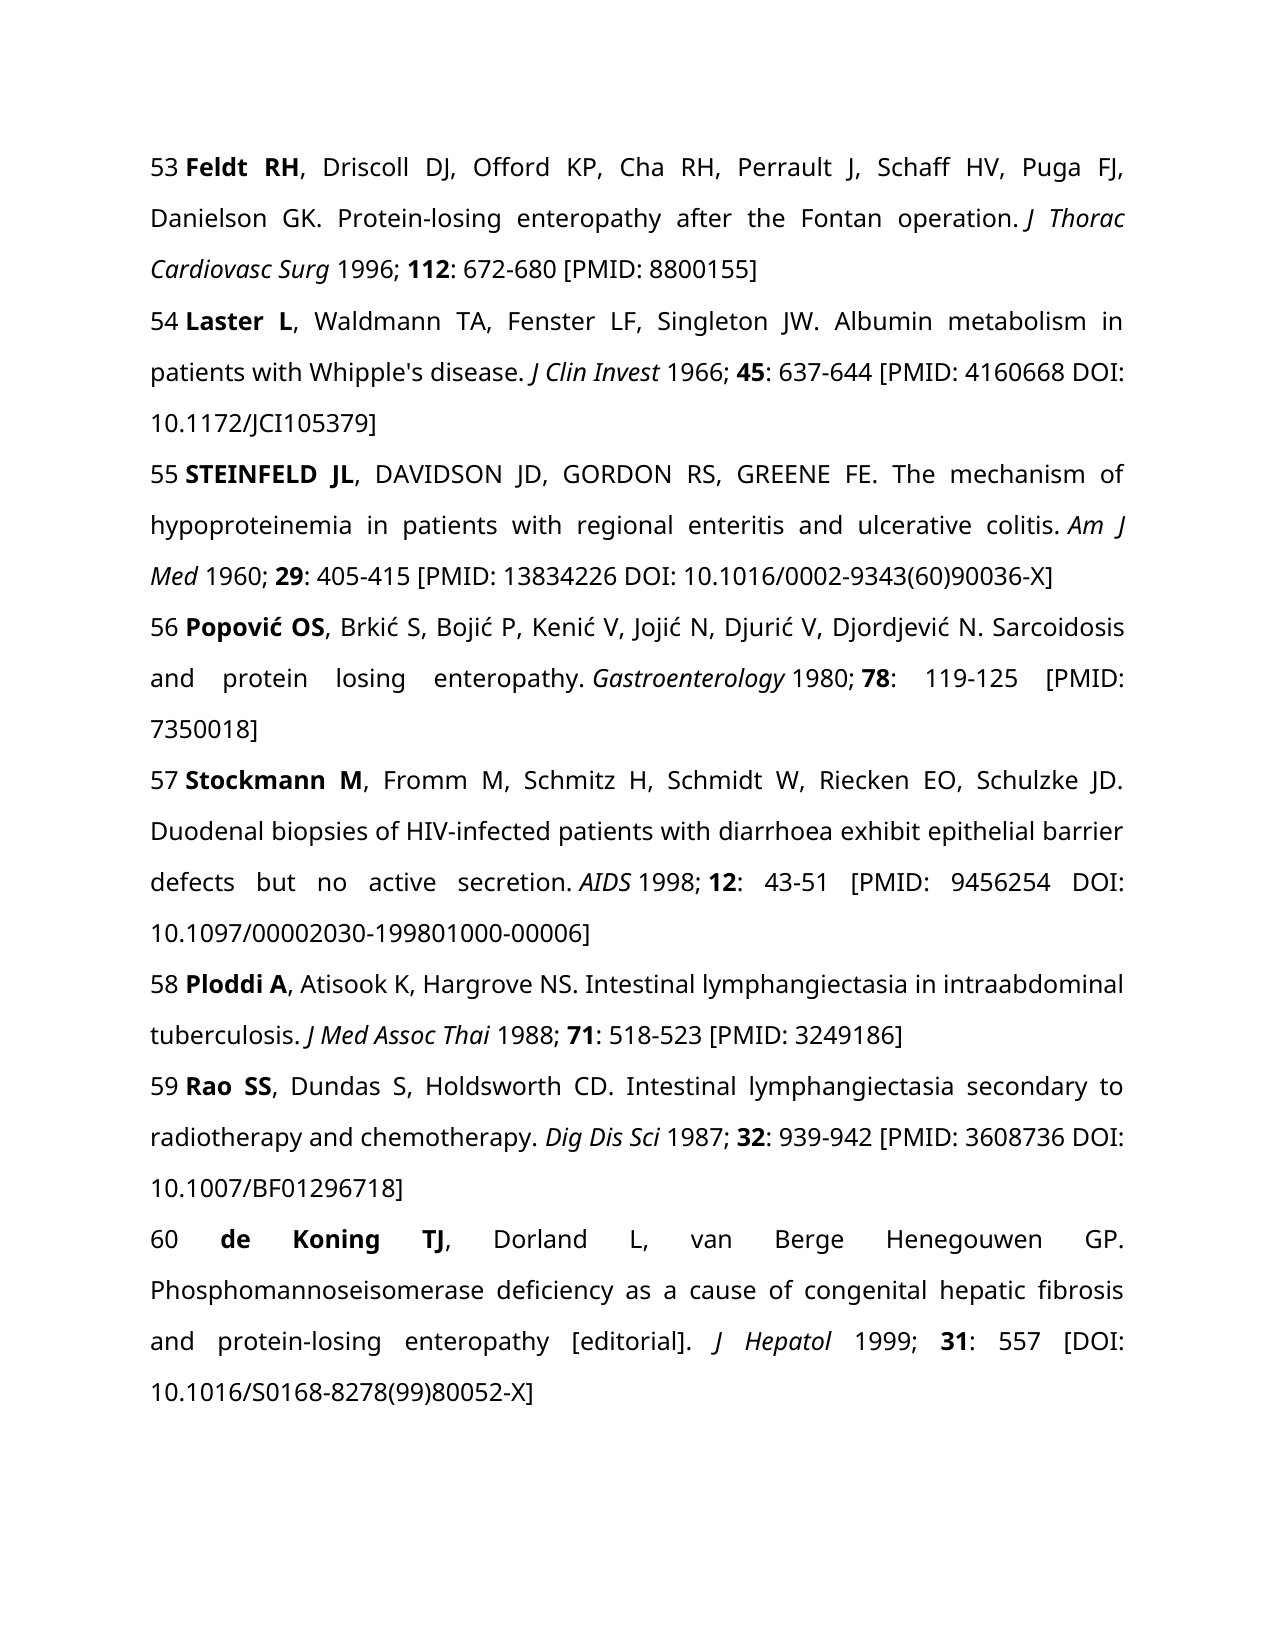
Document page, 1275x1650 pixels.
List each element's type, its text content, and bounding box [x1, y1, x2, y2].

text 60 de Koning TJ, Dorland L, van Berge Henegouwen GP. Phosphomannoseisomerase deficiency as a cause of congenital hepatic fibrosis and protein-losing enteropathy [editorial]. J Hepatol 1999; 31: 557 [DOI: 10.1016/S0168-8278(99)80052-X] [150, 1222, 1125, 1409]
text 55 STEINFELD JL, DAVIDSON JD, GORDON RS, GREENE FE. The mechanism of hypoproteinemia in patients with regional enteritis and ulcerative colitis. Am J Med 1960; 29: 405-415 [PMID: 13834226 DOI: 10.1016/0002-9343(60)90036-X] [150, 456, 1125, 592]
text 56 Popović OS, Brkić S, Bojić P, Kenić V, Jojić N, Djurić V, Djordjević N. Sarcoidosis and protein losing enteropathy. Gastroenterology 1980; 78: 119-125 [PMID: 7350018] [150, 609, 1125, 746]
text 58 Ploddi A, Atisook K, Hargrove NS. Intestinal lymphangiectasia in intraabdominal tuberculosis. J Med Assoc Thai 1988; 71: 518-523 [PMID: 3249186] [150, 967, 1125, 1052]
text 57 Stockmann M, Fromm M, Schmitz H, Schmidt W, Riecken EO, Schulzke JD. Duodenal biopsies of HIV-infected patients with diarrhoea exhibit epithelial barrier defects but no active secretion. AIDS 1998; 12: 43-51 [PMID: 9456254 DOI: 10.1097/00002030-199801000-00006] [150, 762, 1125, 950]
text 59 Rao SS, Dundas S, Holdsworth CD. Intestinal lymphangiectasia secondary to radiotherapy and chemotherapy. Dig Dis Sci 1987; 32: 939-942 [PMID: 3608736 DOI: 10.1007/BF01296718] [150, 1069, 1125, 1205]
text 54 Laster L, Waldmann TA, Fenster LF, Singleton JW. Albumin metabolism in patients with Whipple's disease. J Clin Invest 1966; 45: 637-644 [PMID: 4160668 DOI: 10.1172/JCI105379] [150, 303, 1125, 439]
text 53 Feldt RH, Driscoll DJ, Offord KP, Cha RH, Perrault J, Schaff HV, Puga FJ, Danielson GK. Protein-losing enteropathy after the Fontan operation. J Thorac Cardiovasc Surg 1996; 112: 672-680 [PMID: 8800155] [150, 150, 1125, 286]
